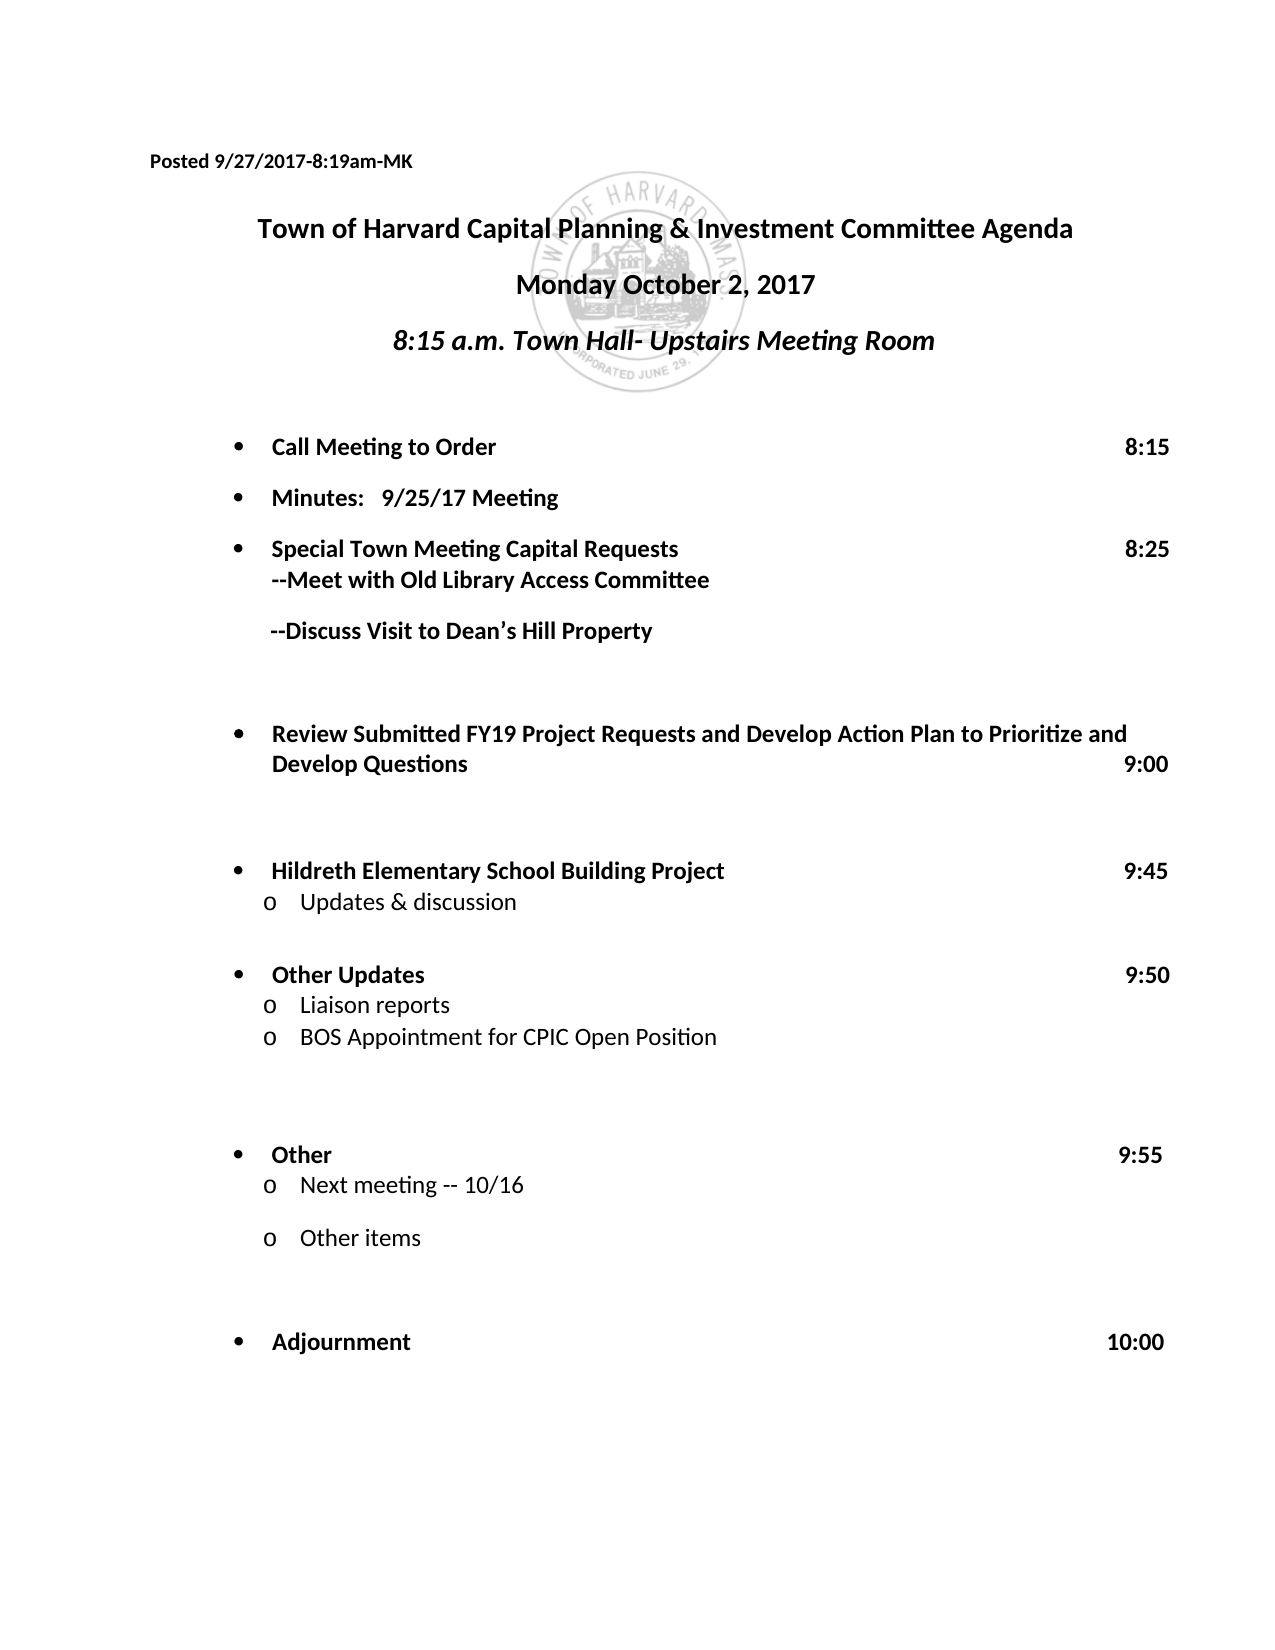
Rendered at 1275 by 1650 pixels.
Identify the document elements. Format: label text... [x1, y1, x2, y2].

list Hildreth Elementary School Building Project 9:45 [234, 856, 1181, 886]
list BOS Appointment for CPIC Open Position [262, 1021, 1181, 1053]
list Special Town Meeting Capital Requests 8:25 --Meet with Old Library Access Committee [234, 533, 1181, 594]
list Minutes: 9/25/17 Meeting [234, 482, 1181, 513]
text Posted 9/27/2017-8:19am-MK [150, 149, 1181, 174]
list Adjournment 10:00 [234, 1326, 1181, 1357]
text 8:15 a.m. Town Hall- Upstairs Meeting Room [150, 322, 1181, 357]
list Other 9:55 [234, 1139, 1181, 1170]
list Call Meeting to Order 8:15 [234, 431, 1181, 461]
list Other Updates 9:50 [234, 959, 1181, 989]
list Review Submitted FY19 Project Requests and Develop Action Plan to Prioritize and Develop Questions 9:00 [234, 718, 1181, 779]
text Town of Harvard Capital Planning & Investment Committee Agenda [150, 210, 1181, 245]
text --Discuss Visit to Dean’s Hill Property [150, 615, 1181, 646]
list Liaison reports [262, 989, 1181, 1021]
list Updates & discussion [262, 886, 1181, 918]
list Other items [262, 1222, 1181, 1254]
list Next meeting -- 10/16 [262, 1170, 1181, 1201]
text Monday October 2, 2017 [150, 266, 1181, 301]
